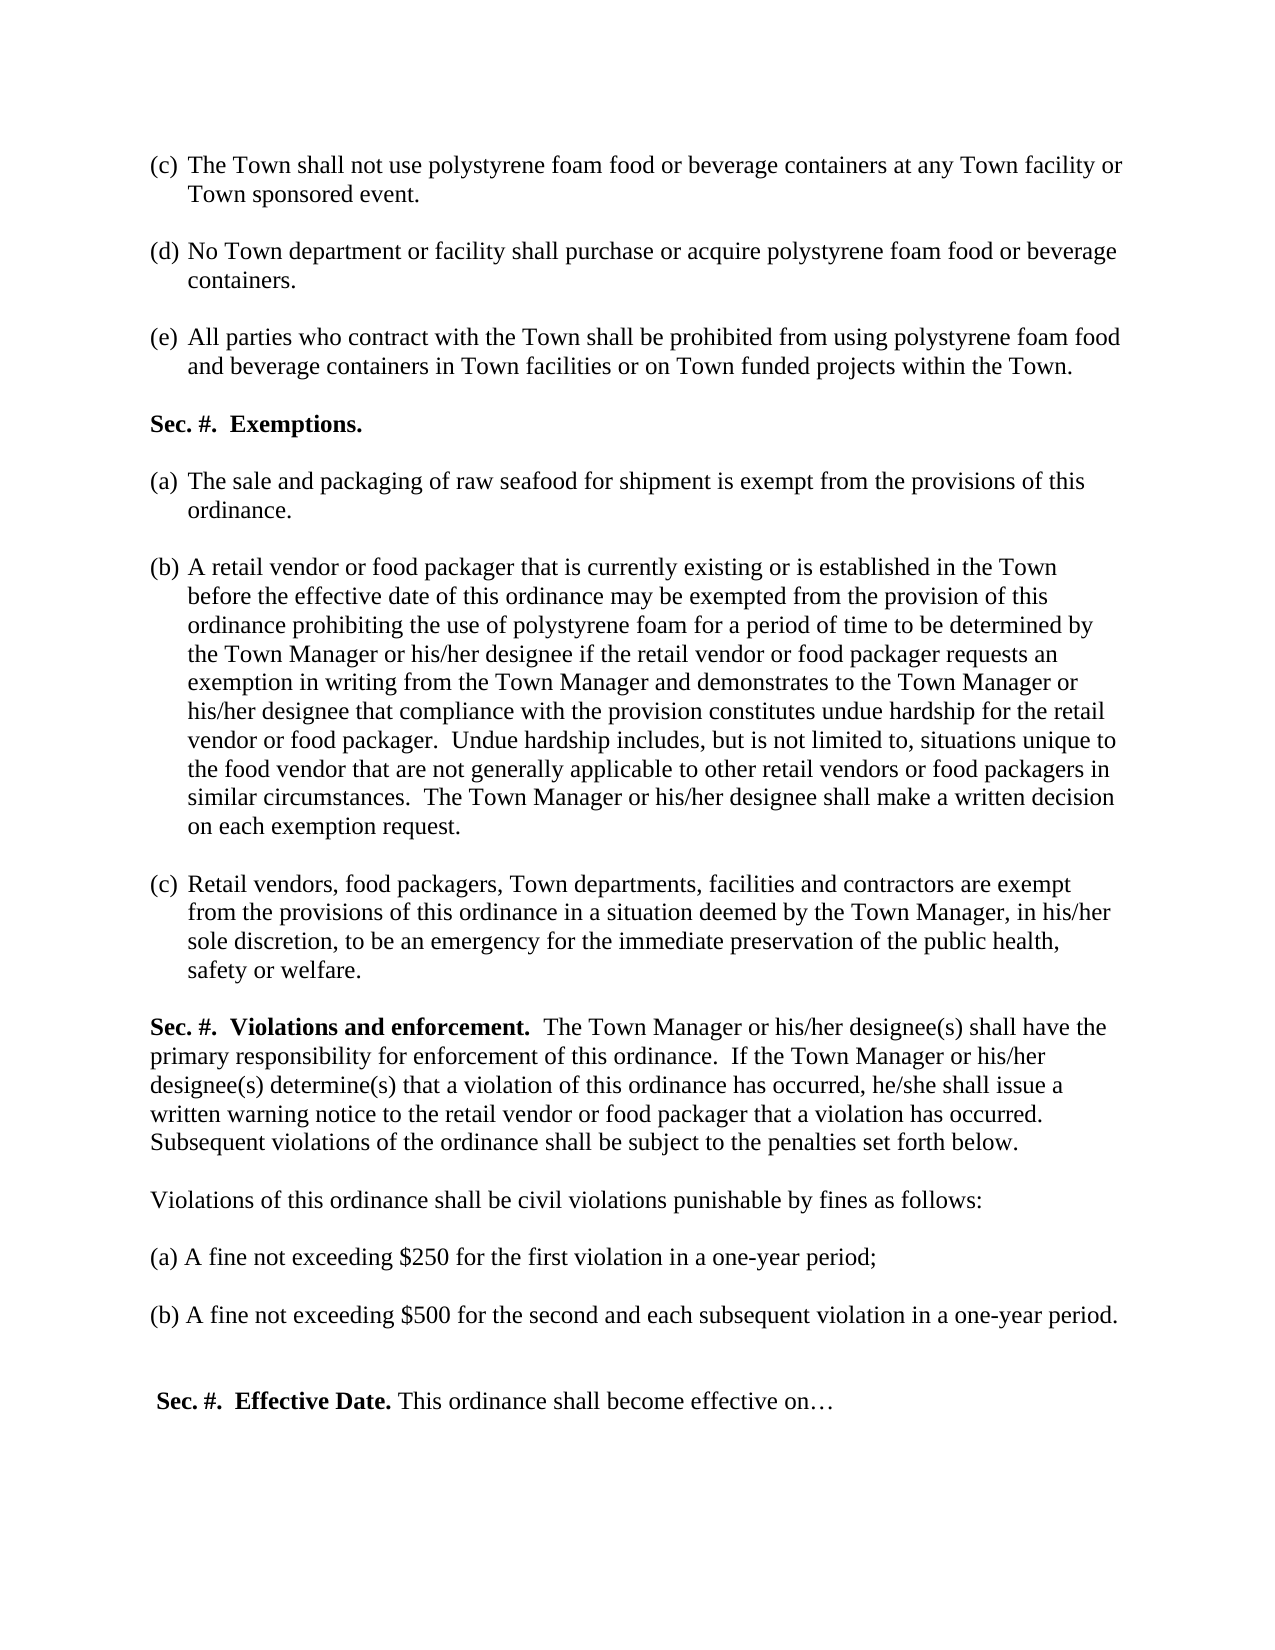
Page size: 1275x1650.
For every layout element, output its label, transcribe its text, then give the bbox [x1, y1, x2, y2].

list The sale and packaging of raw seafood for shipment is exempt from the provisions of this ordinance. [150, 466, 1125, 524]
list No Town department or facility shall purchase or acquire polystyrene foam food or beverage containers. [150, 236, 1125, 294]
text (a) A fine not exceeding $250 for the first violation in a one-year period; [150, 1242, 1125, 1271]
list All parties who contract with the Town shall be prohibited from using polystyrene foam food and beverage containers in Town facilities or on Town funded projects within the Town. [150, 322, 1125, 380]
list Retail vendors, food packagers, Town departments, facilities and contractors are exempt from the provisions of this ordinance in a situation deemed by the Town Manager, in his/her sole discretion, to be an emergency for the immediate preservation of the public health, safety or welfare. [150, 869, 1125, 984]
text Violations of this ordinance shall be civil violations punishable by fines as follows: [150, 1185, 1125, 1214]
text Sec. #. Exemptions. [150, 409, 1125, 437]
list The Town shall not use polystyrene foam food or beverage containers at any Town facility or Town sponsored event. [150, 150, 1125, 207]
text (b) A fine not exceeding $500 for the second and each subsequent violation in a one-year period. [150, 1300, 1125, 1329]
text Sec. #. Effective Date. This ordinance shall become effective on… [150, 1386, 1125, 1415]
text Sec. #. Violations and enforcement. The Town Manager or his/her designee(s) shall have the primary responsibility for enforcement of this ordinance. If the Town Manager or his/her designee(s) determine(s) that a violation of this ordinance has occurred, he/she shall issue a written warning notice to the retail vendor or food packager that a violation has occurred. Subsequent violations of the ordinance shall be subject to the penalties set forth below. [150, 1012, 1125, 1156]
list A retail vendor or food packager that is currently existing or is established in the Town before the effective date of this ordinance may be exempted from the provision of this ordinance prohibiting the use of polystyrene foam for a period of time to be determined by the Town Manager or his/her designee if the retail vendor or food packager requests an exemption in writing from the Town Manager and demonstrates to the Town Manager or his/her designee that compliance with the provision constitutes undue hardship for the retail vendor or food packager. Undue hardship includes, but is not limited to, situations unique to the food vendor that are not generally applicable to other retail vendors or food packagers in similar circumstances. The Town Manager or his/her designee shall make a written decision on each exemption request. [150, 552, 1125, 840]
